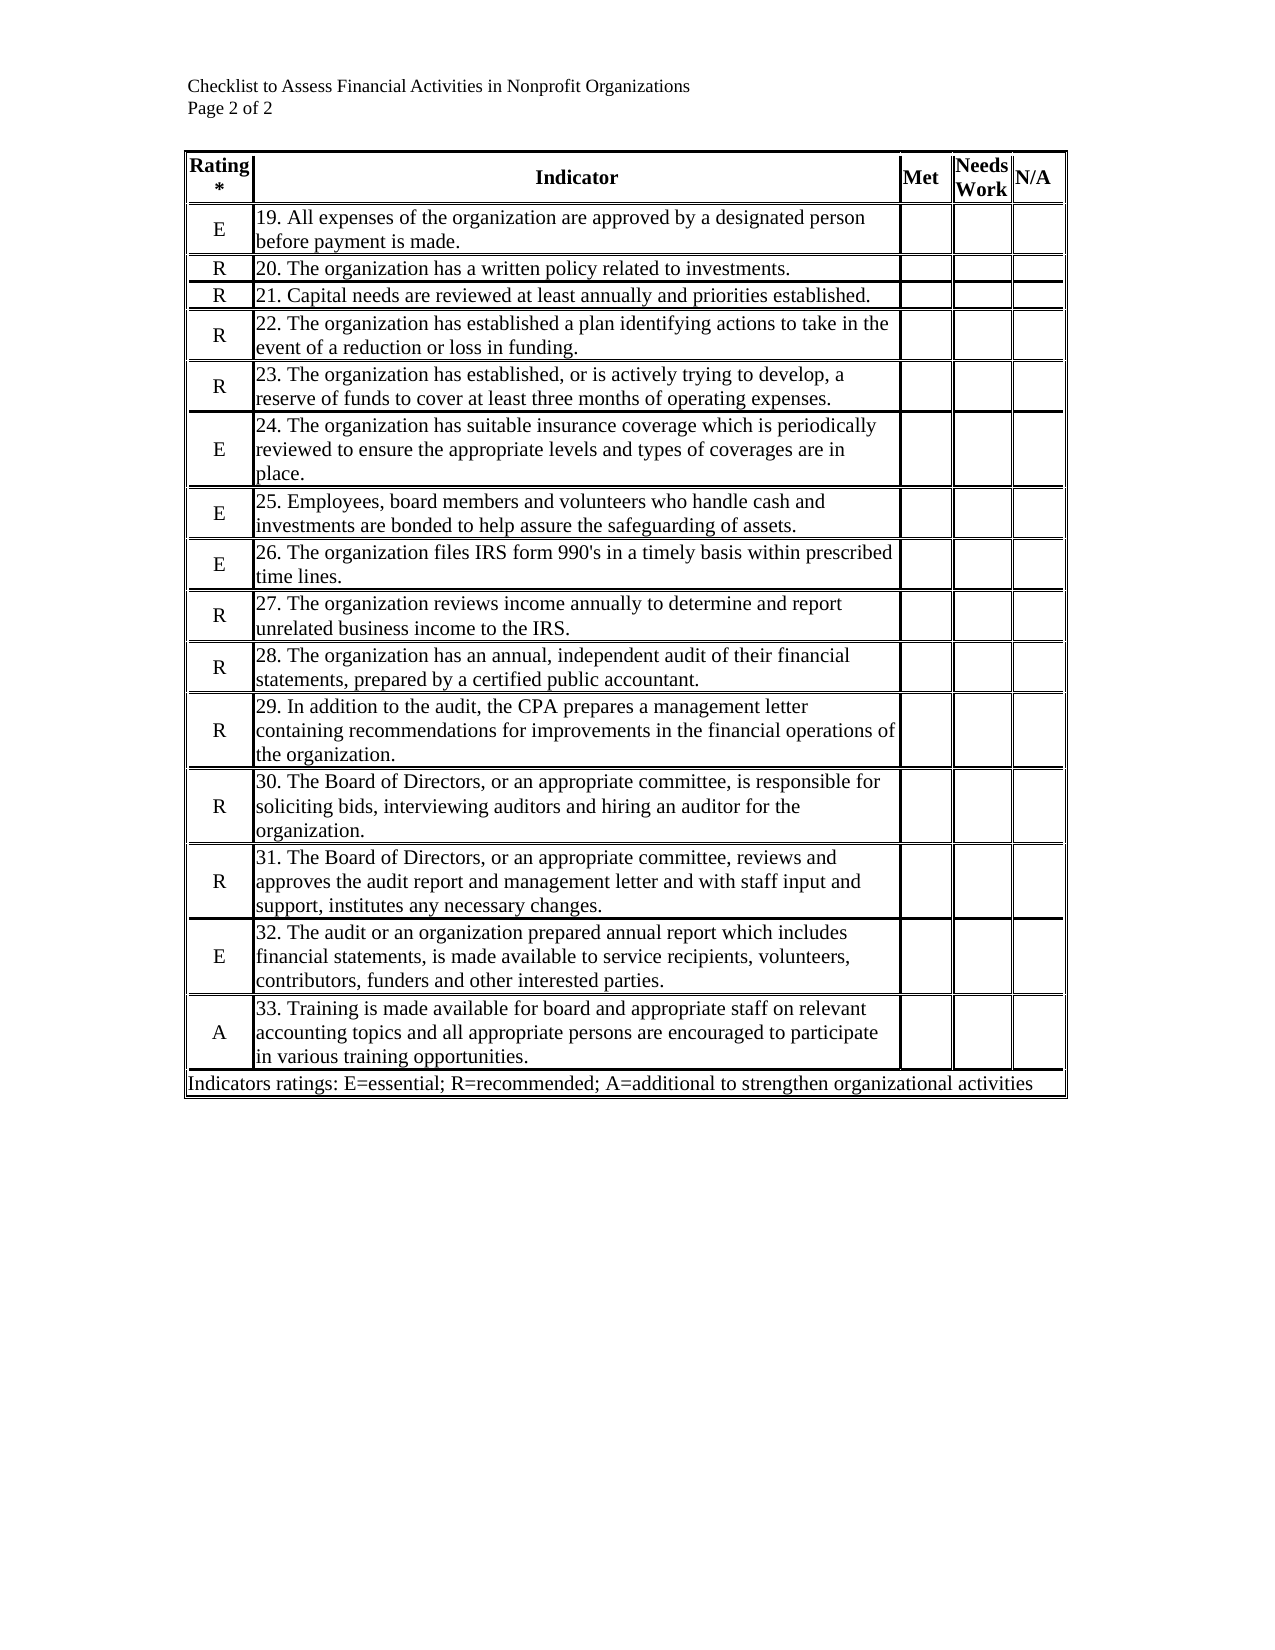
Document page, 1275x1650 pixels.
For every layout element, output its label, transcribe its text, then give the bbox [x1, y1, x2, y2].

table_cell [1013, 359, 1066, 410]
table_cell [902, 770, 951, 842]
table_cell E [187, 485, 252, 537]
table_cell 21. Capital needs are reviewed at least annually and priorities established. [255, 283, 899, 307]
table_cell [902, 256, 951, 280]
table_cell [955, 770, 1011, 842]
table_cell [955, 489, 1011, 537]
table_cell [1014, 917, 1065, 992]
table_cell 28. The organization has an annual, independent audit of their financial statements, prepared by a certified public accountant. [255, 643, 899, 691]
table_cell [902, 996, 951, 1068]
table_cell Indicators ratings: E=essential; R=recommended; A=additional to strengthen organizational activities [185, 1068, 1066, 1095]
table_cell [1014, 485, 1065, 537]
table_cell R [185, 253, 253, 280]
table_cell [902, 311, 951, 359]
table_cell E [187, 410, 252, 485]
table_cell [955, 256, 1011, 280]
table_cell 20. The organization has a written policy related to investments. [255, 256, 899, 280]
table_cell [902, 205, 951, 253]
table_cell [902, 592, 951, 639]
table_cell R [185, 691, 253, 766]
table_header Indicator [253, 153, 900, 201]
table_cell [902, 489, 951, 537]
table_cell 22. The organization has established a plan identifying actions to take in the event of a reduction or loss in funding. [255, 311, 899, 359]
table_cell 24. The organization has suitable insurance coverage which is periodily reviewed to ensure the appropriate levels and types of coverages are in place. [255, 413, 899, 485]
table_cell [955, 920, 1011, 992]
table_cell [902, 920, 951, 992]
table_cell [1014, 410, 1065, 485]
table_cell R [187, 766, 252, 842]
table_cell [902, 283, 951, 307]
table_cell [955, 694, 1011, 766]
table_cell 23. The organization has established, or is actively trying to develop, a reserve of funds to cover at least three months of operating expenses. [255, 362, 899, 410]
table_cell R [187, 588, 252, 639]
table_cell R [187, 640, 252, 691]
table_cell 26. The organization files IRS form 990's in a timely basis within prescribed time lines. [255, 540, 899, 588]
table_header Rating * [187, 153, 253, 201]
table_cell [1013, 691, 1066, 766]
table_cell E [187, 201, 252, 253]
table_cell R [187, 307, 252, 359]
table_cell [902, 362, 951, 410]
table_cell [1013, 537, 1066, 588]
table_cell [1014, 307, 1065, 359]
table_cell 33. Training is made available for board and appropriate staff on relevant accounting topics and all appropriate persons are encouraged to participate in various training opportunities. [255, 996, 899, 1068]
table_cell R [187, 280, 252, 307]
table_cell 25. Employees, board members and volunteers who handle cash and investments are bonded to help assure the safeguarding of assets. [255, 489, 899, 537]
table_cell E [187, 917, 252, 992]
table_cell [1014, 588, 1065, 639]
table_cell 19. All expenses of the organization are approved by a designated person before payment is made. [255, 205, 899, 253]
table_cell 30. The Board of Directors, or an appropriate committee, is responsible for soliciting bids, interviewing auditors and hiring an auditor for the organization. [255, 770, 899, 842]
table_cell [1014, 280, 1065, 307]
table_cell [955, 845, 1011, 917]
table_header N/A [1013, 153, 1065, 201]
table_cell R [185, 842, 253, 917]
table_cell [902, 540, 951, 588]
table_cell [955, 205, 1011, 253]
table_cell 29. In addition to the audit, the CPA prepares a management letter containing recommendations for improvements in the financial operations of the organization. [255, 694, 899, 766]
table_cell [955, 540, 1011, 588]
table_cell A [187, 993, 252, 1068]
table_cell R [185, 359, 253, 410]
table_cell [902, 845, 951, 917]
table_cell [1014, 201, 1065, 253]
table_cell [1013, 253, 1066, 280]
table_cell [955, 311, 1011, 359]
table_cell [1014, 640, 1065, 691]
table_cell [1013, 842, 1066, 917]
table_cell 27. The organization reviews income annually to determine and report unrelated business income to the IRS. [255, 592, 899, 639]
table_cell [955, 283, 1011, 307]
table_cell [902, 694, 951, 766]
table_cell 32. The audit or an organization prepared annual report which includes financial statements, is made available to service recipients, volunteers, contributors, funders and other interested parties. [255, 920, 899, 992]
table_cell [902, 413, 951, 485]
table_cell [955, 592, 1011, 639]
table_cell [1014, 766, 1065, 842]
table_cell [902, 643, 951, 691]
table_cell [1014, 993, 1065, 1068]
table_cell [955, 362, 1011, 410]
table_cell [955, 413, 1011, 485]
table_cell 31. The Board of Directors, or an appropriate committee, reviews and approves the audit report and management letter and with staff input and support, institutes any necessary changes. [255, 845, 899, 917]
table_header Needs Work [953, 153, 1012, 201]
table_cell [955, 996, 1011, 1068]
table_cell [955, 643, 1011, 691]
table_header Met [900, 152, 953, 201]
table_cell E [185, 537, 253, 588]
